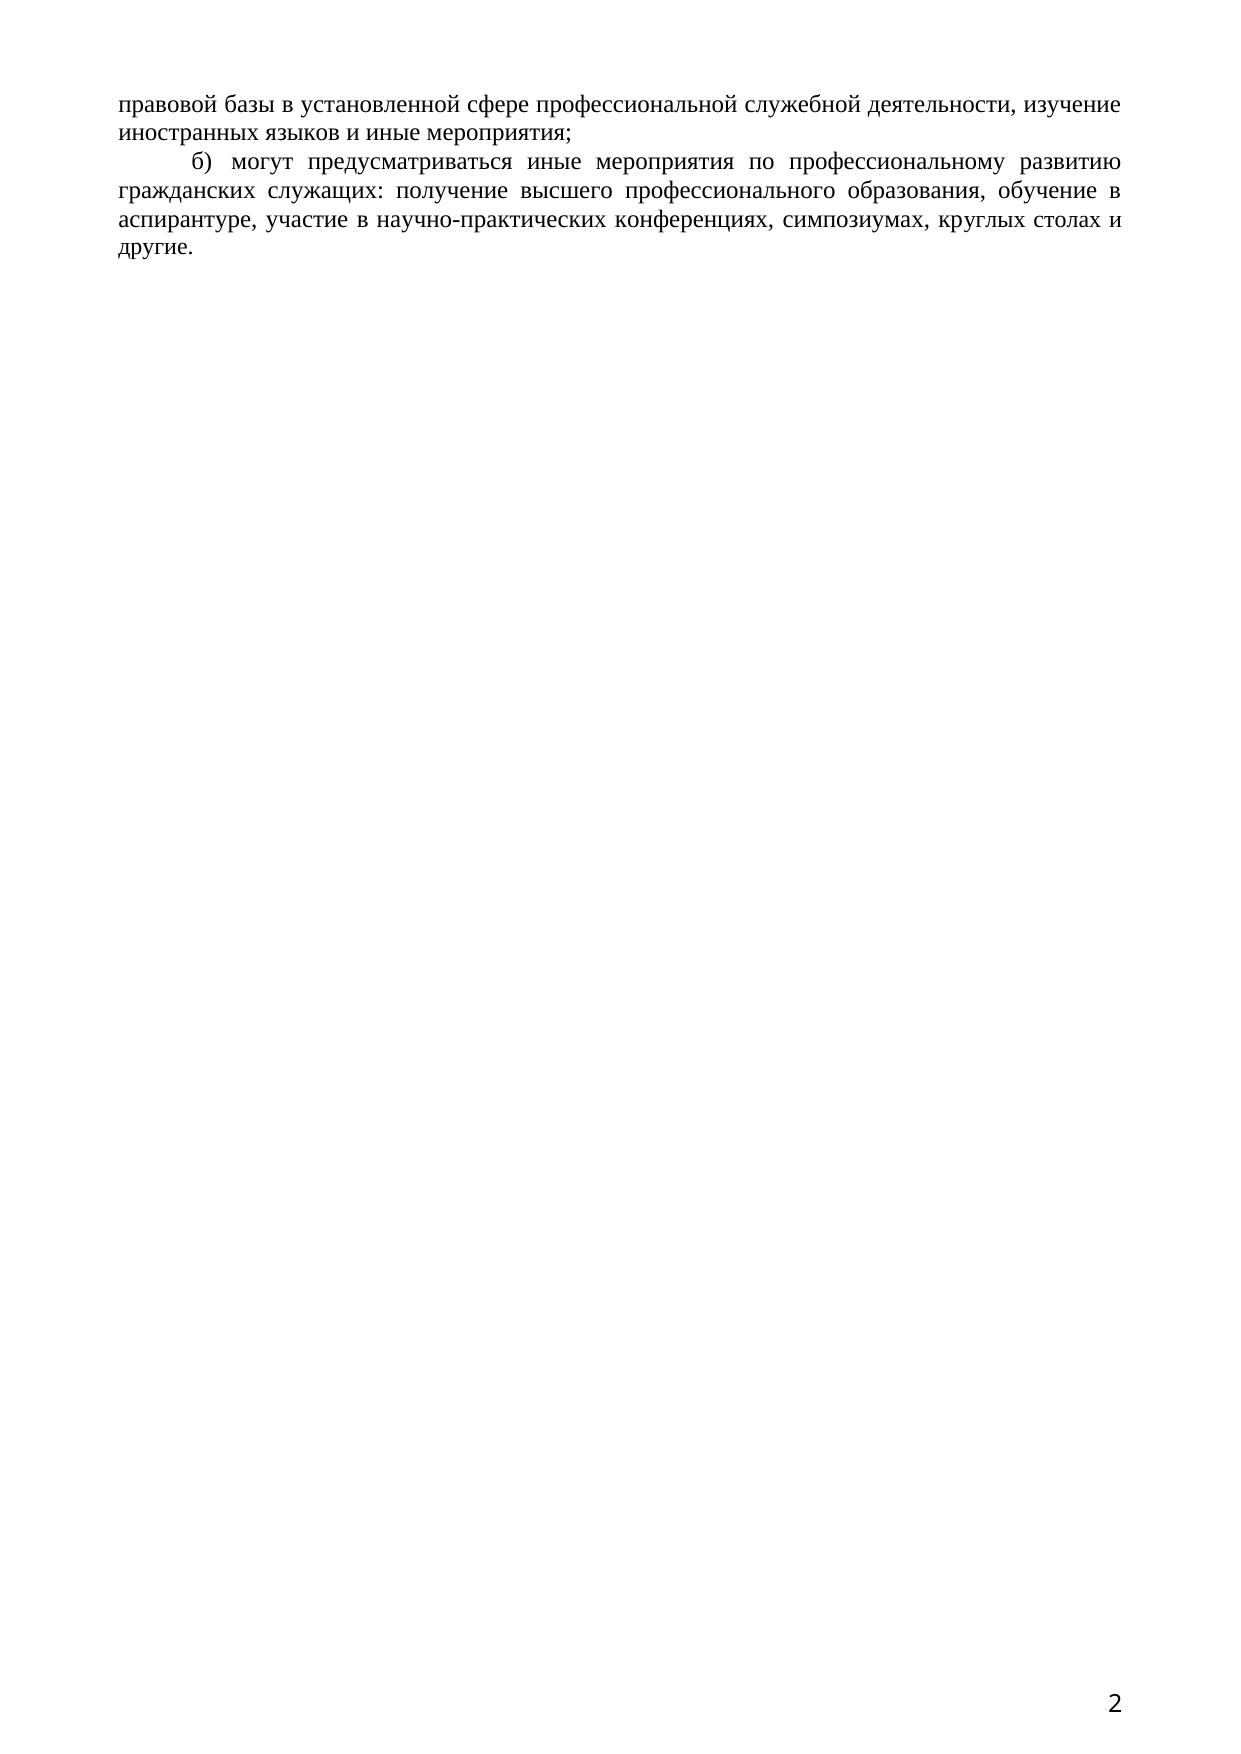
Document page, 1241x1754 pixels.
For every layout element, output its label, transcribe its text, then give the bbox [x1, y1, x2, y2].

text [118, 89, 1122, 146]
text б) могут предусматриваться иные мероприятия по профессиональному развитию гражданских служащих: получение высшего профессионального образования, обучение в аспирантуре, участие в научно-практических конференциях, симпозиумах, круглых столах и другие. [118, 146, 1122, 260]
